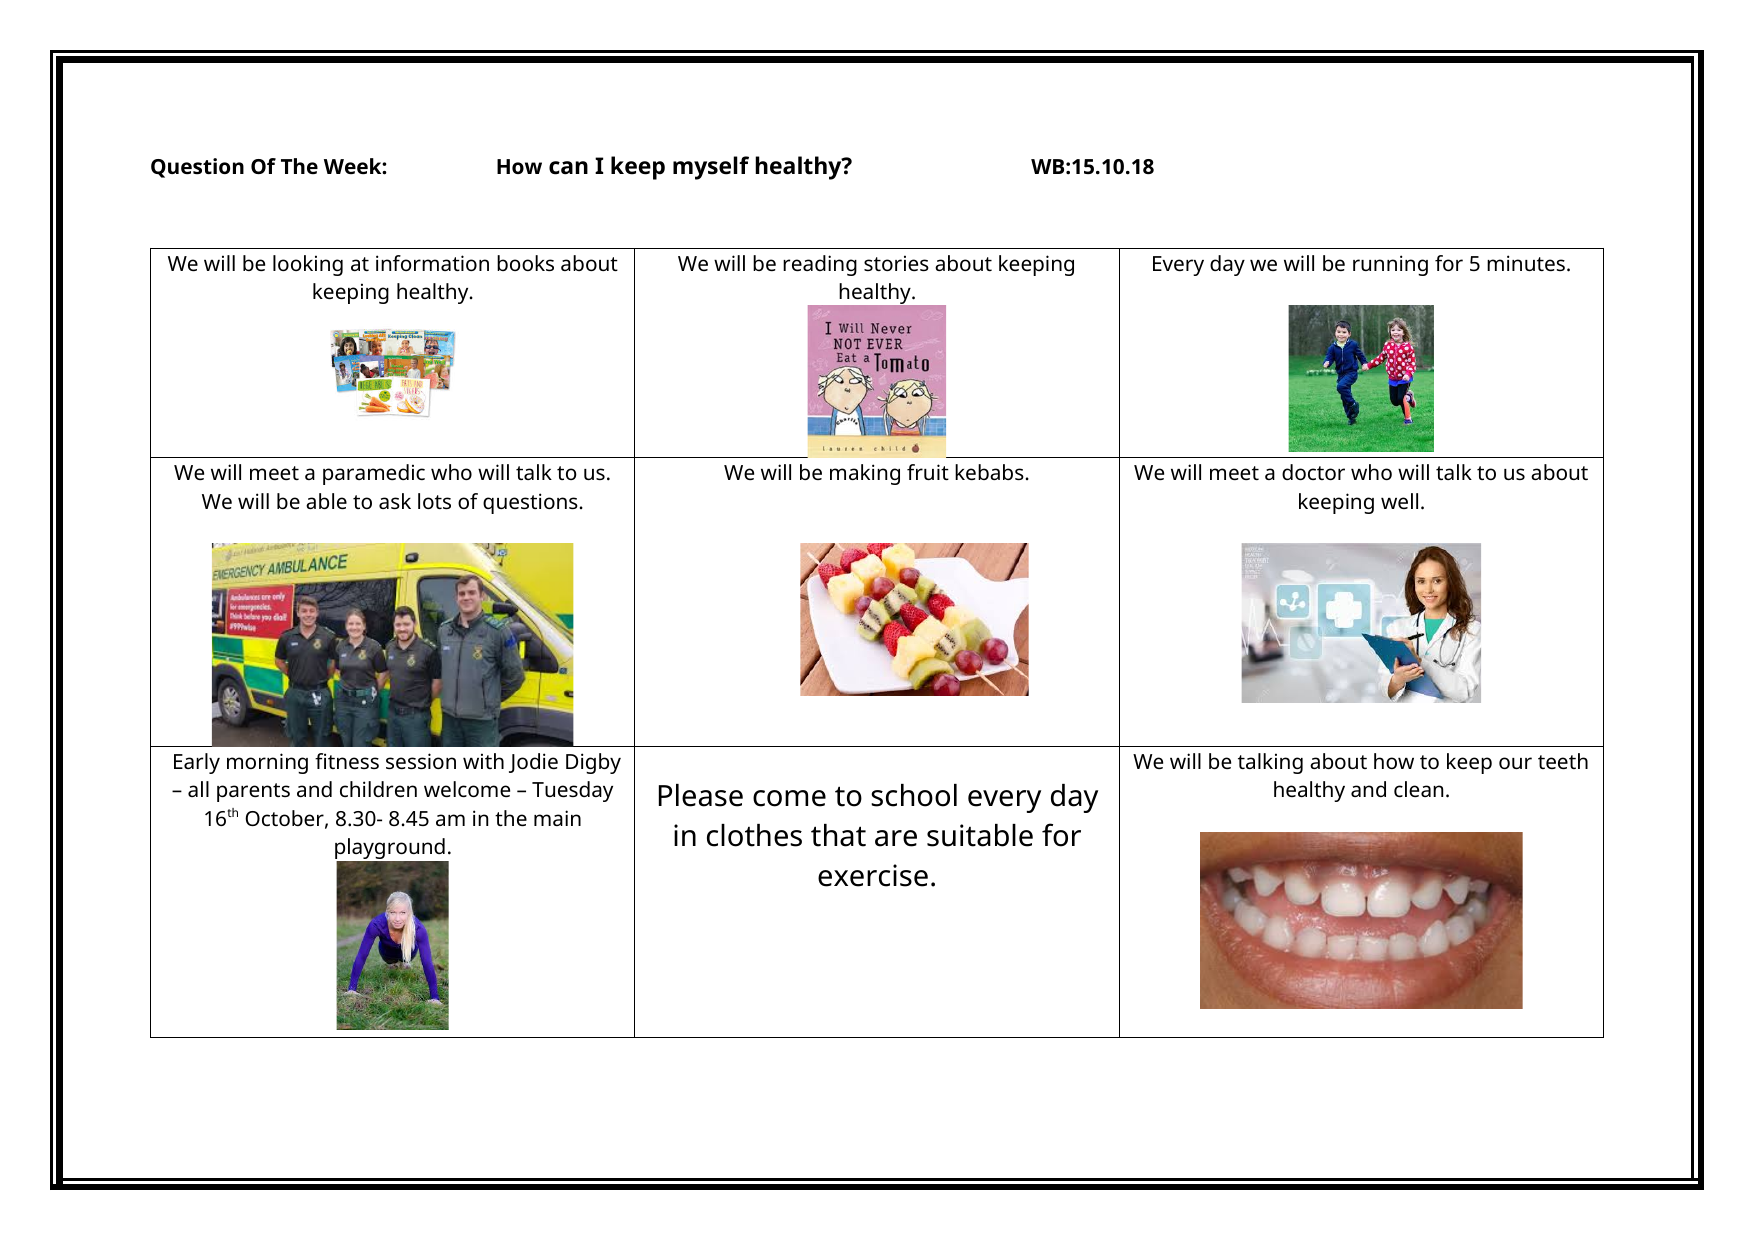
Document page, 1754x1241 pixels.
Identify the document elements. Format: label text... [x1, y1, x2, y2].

table_header Every day we will be running for 5 minutes. [1120, 249, 1603, 457]
picture [1288, 305, 1434, 452]
picture [1200, 832, 1523, 1009]
picture [807, 305, 947, 458]
table_cell Early morning fitness session with Jodie Digby – all parents and children welcome – Tuesday 16th October, 8.30- 8.45 am in the main playground. [151, 747, 634, 1037]
table_cell Please come to school every day in clothes that are suitable for exercise. [635, 747, 1119, 1037]
picture [325, 305, 460, 440]
table_cell We will meet a doctor who will talk to us about keeping well. [1120, 458, 1603, 746]
table_header We will be looking at information books about keeping healthy. [151, 249, 634, 457]
table_cell We will be talking about how to keep our teeth healthy and clean. [1120, 747, 1603, 1037]
picture [800, 543, 1029, 696]
table_cell We will be making fruit kebabs. [635, 458, 1119, 746]
table_cell We will meet a paramedic who will talk to us. We will be able to ask lots of questions. [151, 458, 634, 746]
text Question Of The Week: How can I keep myself healthy? WB:15.10.18 [150, 150, 1604, 181]
table_header We will be reading stories about keeping healthy. [635, 249, 1119, 457]
picture [211, 543, 574, 747]
picture [336, 861, 449, 1030]
picture [1241, 543, 1482, 703]
